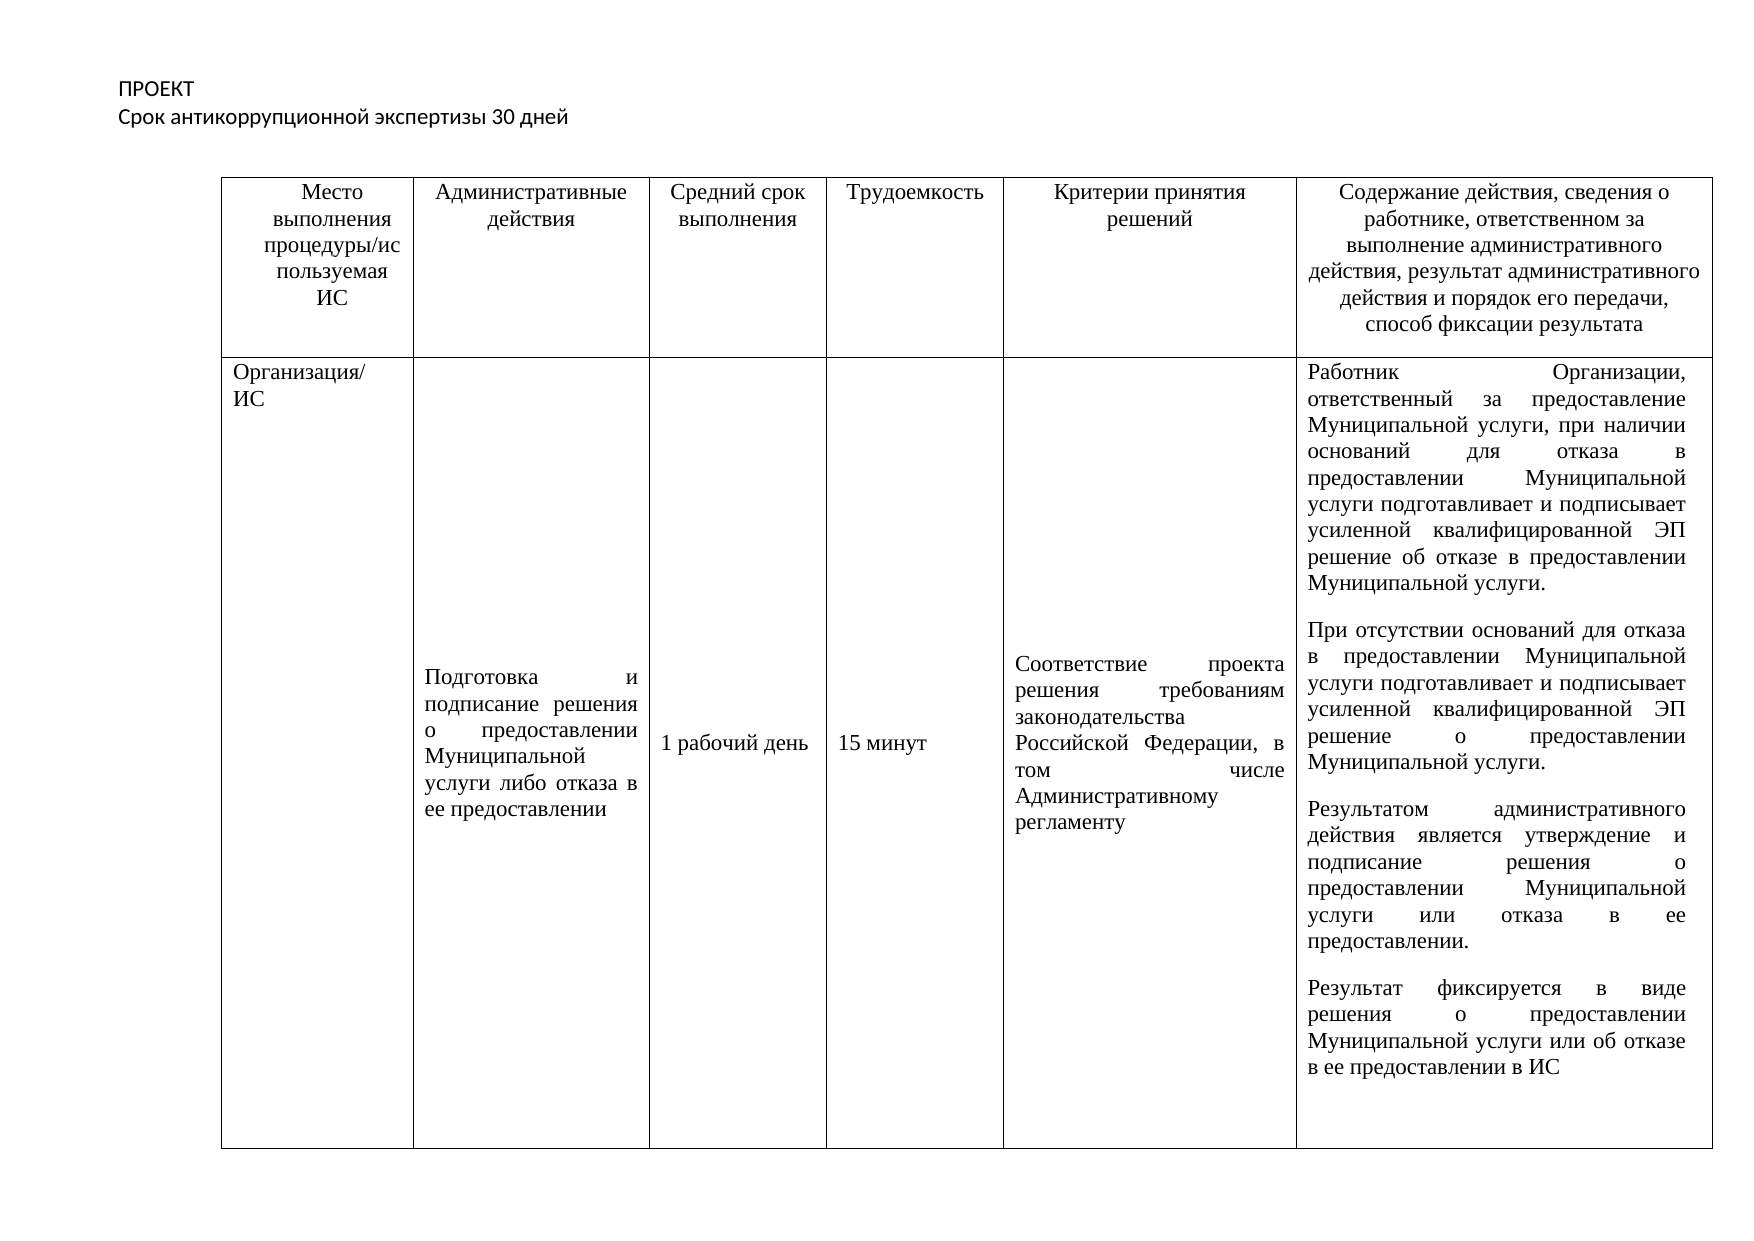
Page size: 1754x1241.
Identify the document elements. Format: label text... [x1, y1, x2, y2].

table_header Содержание действия, сведения о работнике, ответственном за выполнение административного действия, результат административного действия и порядок его передачи, способ фиксации результата [1297, 178, 1712, 357]
table_cell Работник Организации, ответственный за предоставление Муниципальной услуги, при наличии оснований для отказа в предоставлении Муниципальной услуги подготавливает и подписывает усиленной квалифицированной ЭП решение об отказе в предоставлении Муниципальной услуги. При отсутствии оснований для отказа в предоставлении Муниципальной услуги подготавливает и подписывает усиленной квалифицированной ЭП решение о предоставлении Муниципальной услуги. Результатом административного действия является утверждение и подписание решения о предоставлении Муниципальной услуги или отказа в ее предоставлении. Результат фиксируется в виде решения о предоставлении Муниципальной услуги или об отказе в ее предоставлении в ИС [1297, 358, 1712, 1148]
table_cell Организация/ ИС [222, 358, 413, 1148]
table_header Средний срок выполнения [650, 178, 826, 357]
table_cell 1 рабочий день [650, 358, 826, 1148]
table_header Критерии принятия решений [1004, 178, 1296, 357]
table_cell Соответствие проекта решения требованиям законодательства Российской Федерации, в том числе Административному регламенту [1004, 358, 1296, 1148]
table_header Трудоемкость [827, 178, 1003, 357]
table_cell Подготовка и подписание решения о предоставлении Муниципальной услуги либо отказа в ее предоставлении [414, 358, 649, 1148]
table_cell 15 минут [827, 358, 1003, 1148]
table_header Место выполнения процедуры/используемая ИС [222, 178, 413, 357]
table_header Административные действия [414, 178, 649, 357]
